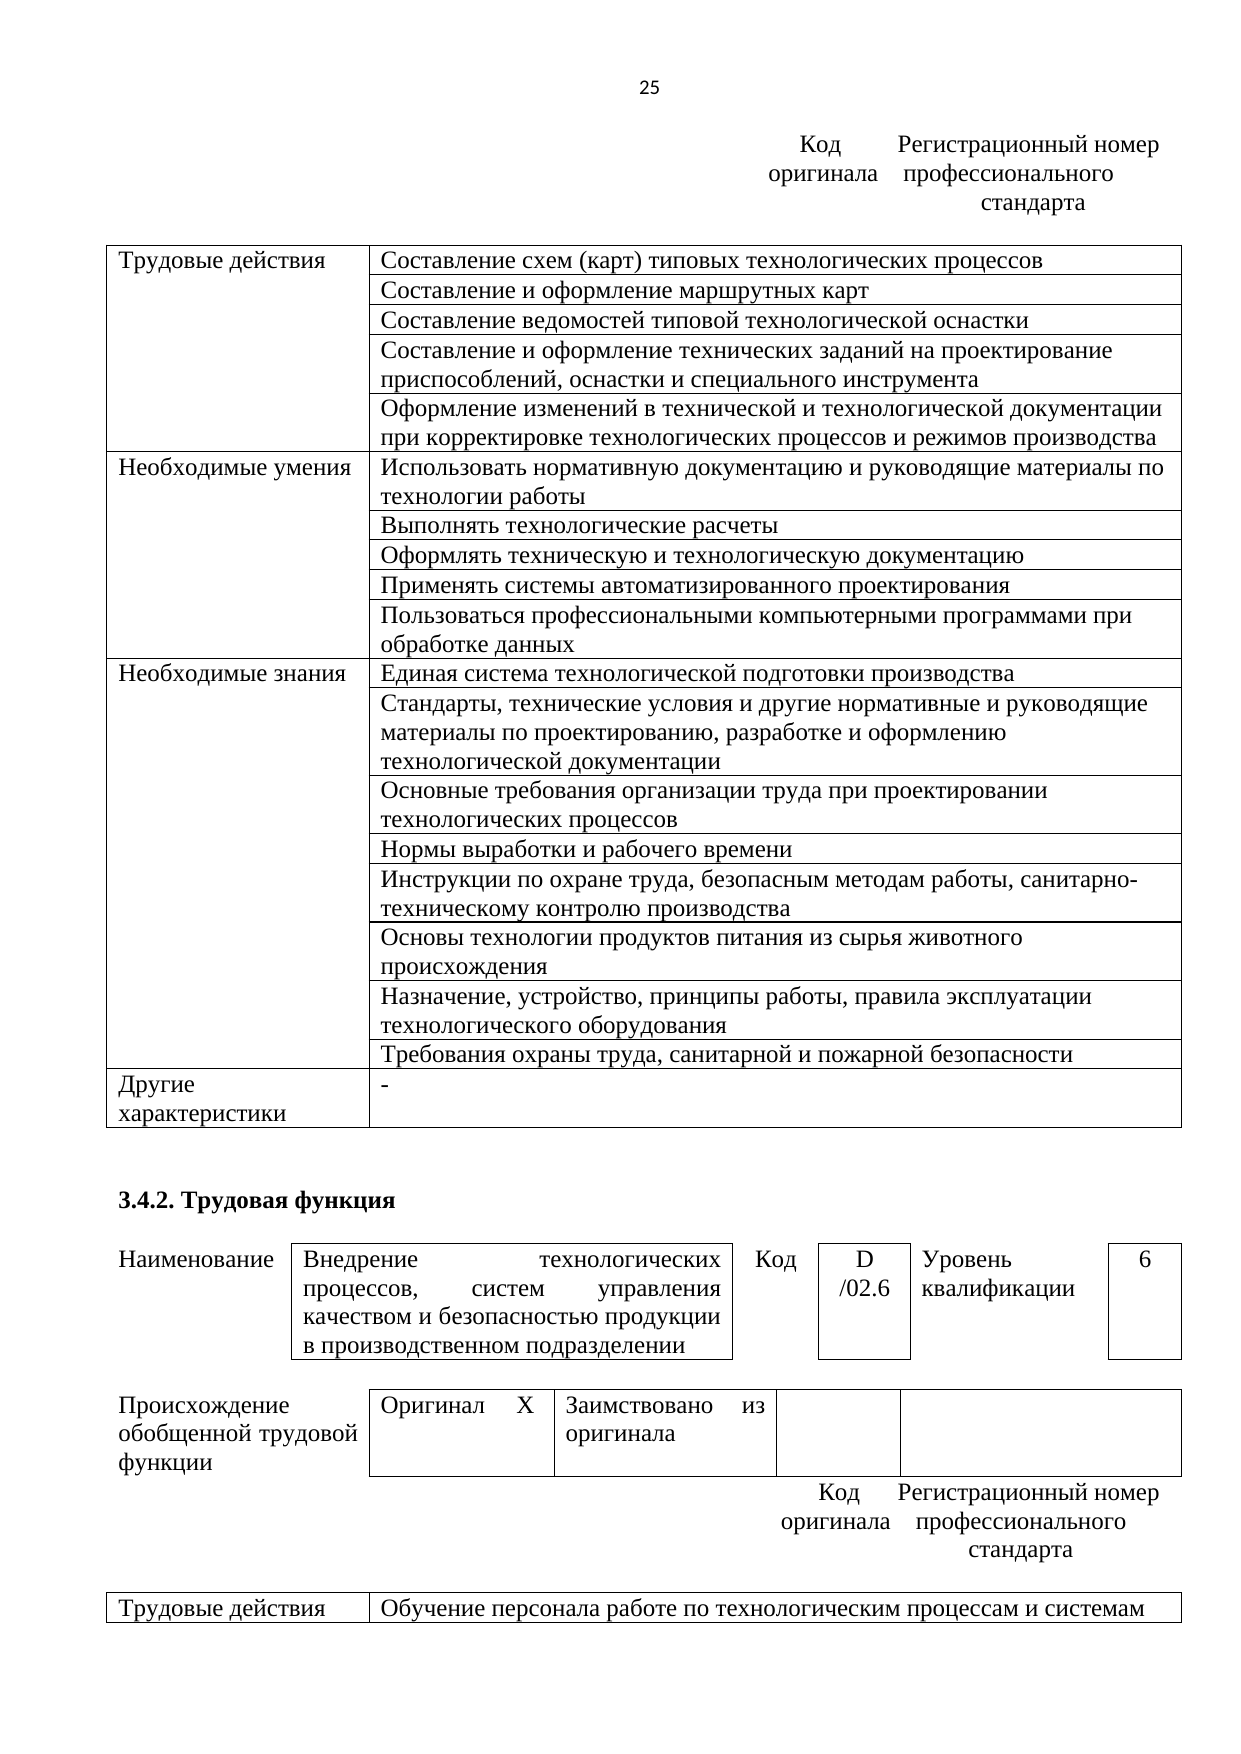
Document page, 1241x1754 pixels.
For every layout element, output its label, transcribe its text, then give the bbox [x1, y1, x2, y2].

table_header [777, 1390, 900, 1476]
table_header Код [733, 1243, 818, 1359]
text стандарта [118, 1534, 1181, 1563]
table_cell Другие характеристики [107, 1069, 369, 1127]
table_cell Составление и оформление технических заданий на проектирование приспособлений, оснастки и специального инструмента [370, 335, 1181, 392]
table_header Уровень квалификации [911, 1243, 1108, 1359]
table_cell Нормы выработки и рабочего времени [370, 834, 1181, 863]
table_cell Необходимые умения [107, 452, 369, 657]
table_cell Использовать нормативную документацию и руководящие материалы по технологии работы [370, 452, 1181, 509]
table_header Заимствовано из оригинала [555, 1390, 776, 1476]
table_header Внедрение технологических процессов, систем управления качеством и безопасностью продукции в производственном подразделении [292, 1244, 732, 1359]
table_cell Стандарты, технические условия и другие нормативные и руководящие материалы по проектированию, разработке и оформлению технологической документации [370, 688, 1181, 774]
table_cell Выполнять технологические расчеты [370, 511, 1181, 539]
table_cell Применять системы автоматизированного проектирования [370, 570, 1181, 599]
table_cell Составление ведомостей типовой технологической оснастки [370, 305, 1181, 334]
table_header Наименование [107, 1243, 291, 1359]
table_cell Составление и оформление маршрутных карт [370, 275, 1181, 304]
table_cell - [370, 1069, 1181, 1127]
table_cell Оформлять техническую и технологическую документацию [370, 540, 1181, 569]
table_header Трудовые действия [107, 246, 369, 451]
table_cell Назначение, устройство, принципы работы, правила эксплуатации технологического оборудования [370, 981, 1181, 1038]
table_cell Единая система технологической подготовки производства [370, 659, 1181, 687]
table_cell Основные требования организации труда при проектировании технологических процессов [370, 776, 1181, 833]
text 3.4.2. Трудовая функция [118, 1185, 1181, 1214]
table_cell Необходимые знания [107, 659, 369, 1068]
table_cell Оформление изменений в технической и технологической документации при корректировке технологических процессов и режимов производства [370, 394, 1181, 451]
text оригинала профессионального [118, 158, 1181, 187]
text Код Регистрационный номер [118, 129, 1181, 158]
table_cell Пользоваться профессиональными компьютерными программами при обработке данных [370, 600, 1181, 657]
table_cell Основы технологии продуктов питания из сырья животного происхождения [370, 923, 1181, 980]
table_header [901, 1390, 1181, 1476]
text стандарта [118, 187, 1181, 216]
table_cell Требования охраны труда, санитарной и пожарной безопасности [370, 1040, 1181, 1068]
table_header 6 [1109, 1244, 1181, 1359]
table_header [370, 1593, 1181, 1622]
text Код Регистрационный номер [118, 1477, 1181, 1506]
table_cell Инструкции по охране труда, безопасным методам работы, санитарно-техническому контролю производства [370, 864, 1181, 921]
table_header Происхождение обобщенной трудовой функции [107, 1389, 369, 1476]
text оригинала профессионального [118, 1506, 1181, 1534]
table_header Трудовые действия [107, 1593, 369, 1622]
table_header Составление схем (карт) типовых технологических процессов [370, 246, 1181, 274]
table_header D/02.6 [819, 1244, 910, 1359]
table_header Оригинал Х [370, 1390, 554, 1476]
